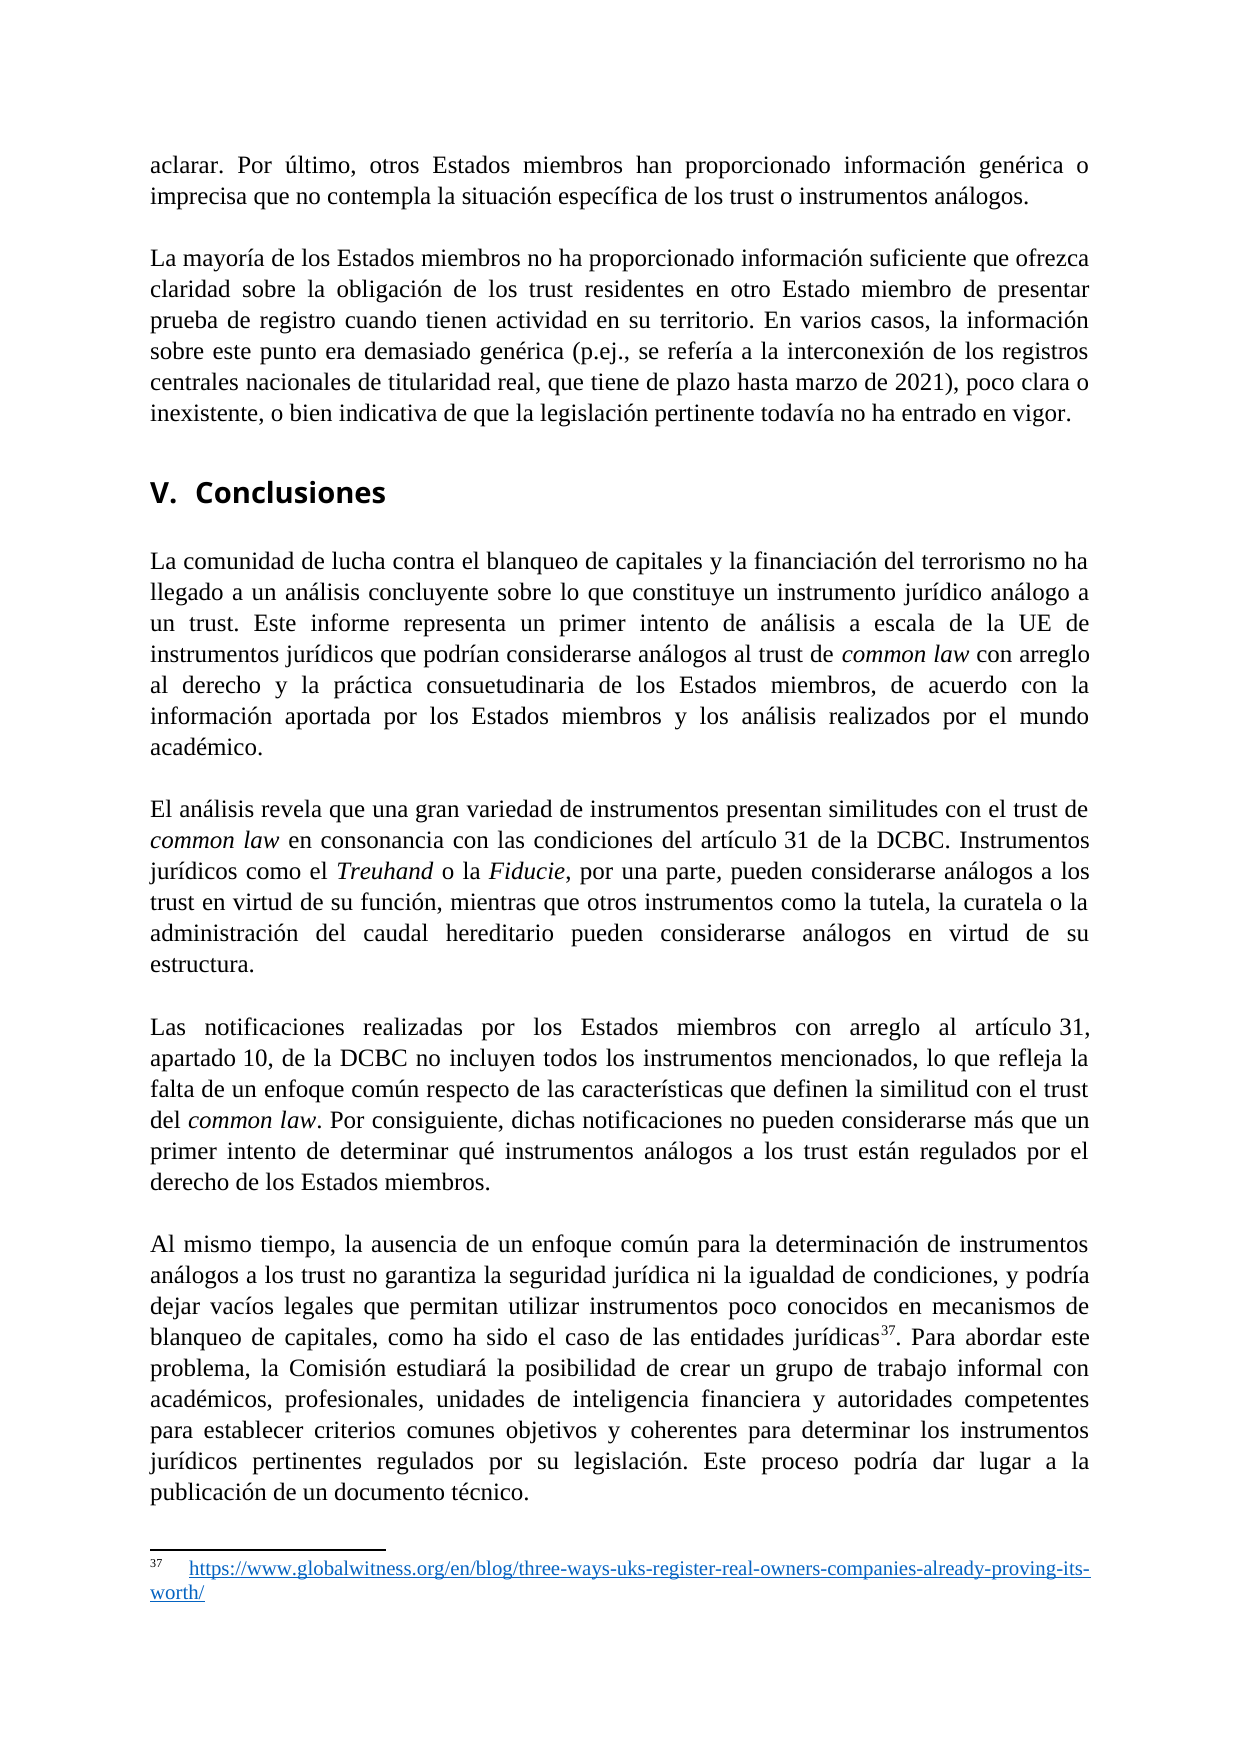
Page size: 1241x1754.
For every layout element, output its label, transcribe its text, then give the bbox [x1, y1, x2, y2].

text Las notificaciones realizadas por los Estados miembros con arreglo al artículo 31, apartado 10, de la DCBC no incluyen todos los instrumentos mencionados, lo que refleja la falta de un enfoque común respecto de las características que definen la similitud con el trust del common law. Por consiguiente, dichas notificaciones no pueden considerarse más que un primer intento de determinar qué instrumentos análogos a los trust están regulados por el derecho de los Estados miembros. [150, 1012, 1090, 1196]
text La mayoría de los Estados miembros no ha proporcionado información suficiente que ofrezca claridad sobre la obligación de los trust residentes en otro Estado miembro de presentar prueba de registro cuando tienen actividad en su territorio. En varios casos, la información sobre este punto era demasiado genérica (p.ej., se refería a la interconexión de los registros centrales nacionales de titularidad real, que tiene de plazo hasta marzo de 2021), poco clara o inexistente, o bien indicativa de que la legislación pertinente todavía no ha entrado en vigor. [150, 243, 1090, 427]
text El análisis revela que una gran variedad de instrumentos presentan similitudes con el trust de common law en consonancia con las condiciones del artículo 31 de la DCBC. Instrumentos jurídicos como el Treuhand o la Fiducie, por una parte, pueden considerarse análogos a los trust en virtud de su función, mientras que otros instrumentos como la tutela, la curatela o la administración del caudal hereditario pueden considerarse análogos en virtud de su estructura. [150, 794, 1090, 978]
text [150, 150, 1090, 210]
text La comunidad de lucha contra el blanqueo de capitales y la financiación del terrorismo no ha llegado a un análisis concluyente sobre lo que constituye un instrumento jurídico análogo a un trust. Este informe representa un primer intento de análisis a escala de la UE de instrumentos jurídicos que podrían considerarse análogos al trust de common law con arreglo al derecho y la práctica consuetudinaria de los Estados miembros, de acuerdo con la información aportada por los Estados miembros y los análisis realizados por el mundo académico. [150, 546, 1090, 761]
subtitle Conclusiones [150, 472, 1090, 512]
text Al mismo tiempo, la ausencia de un enfoque común para la determinación de instrumentos análogos a los trust no garantiza la seguridad jurídica ni la igualdad de condiciones, y podría dejar vacíos legales que permitan utilizar instrumentos poco conocidos en mecanismos de blanqueo de capitales, como ha sido el caso de las entidades jurídicas. Para abordar este problema, la Comisión estudiará la posibilidad de crear un grupo de trabajo informal con académicos, profesionales, unidades de inteligencia financiera y autoridades competentes para establecer criterios comunes objetivos y coherentes para determinar los instrumentos jurídicos pertinentes regulados por su legislación. Este proceso podría dar lugar a la publicación de un documento técnico. [150, 1229, 1090, 1506]
